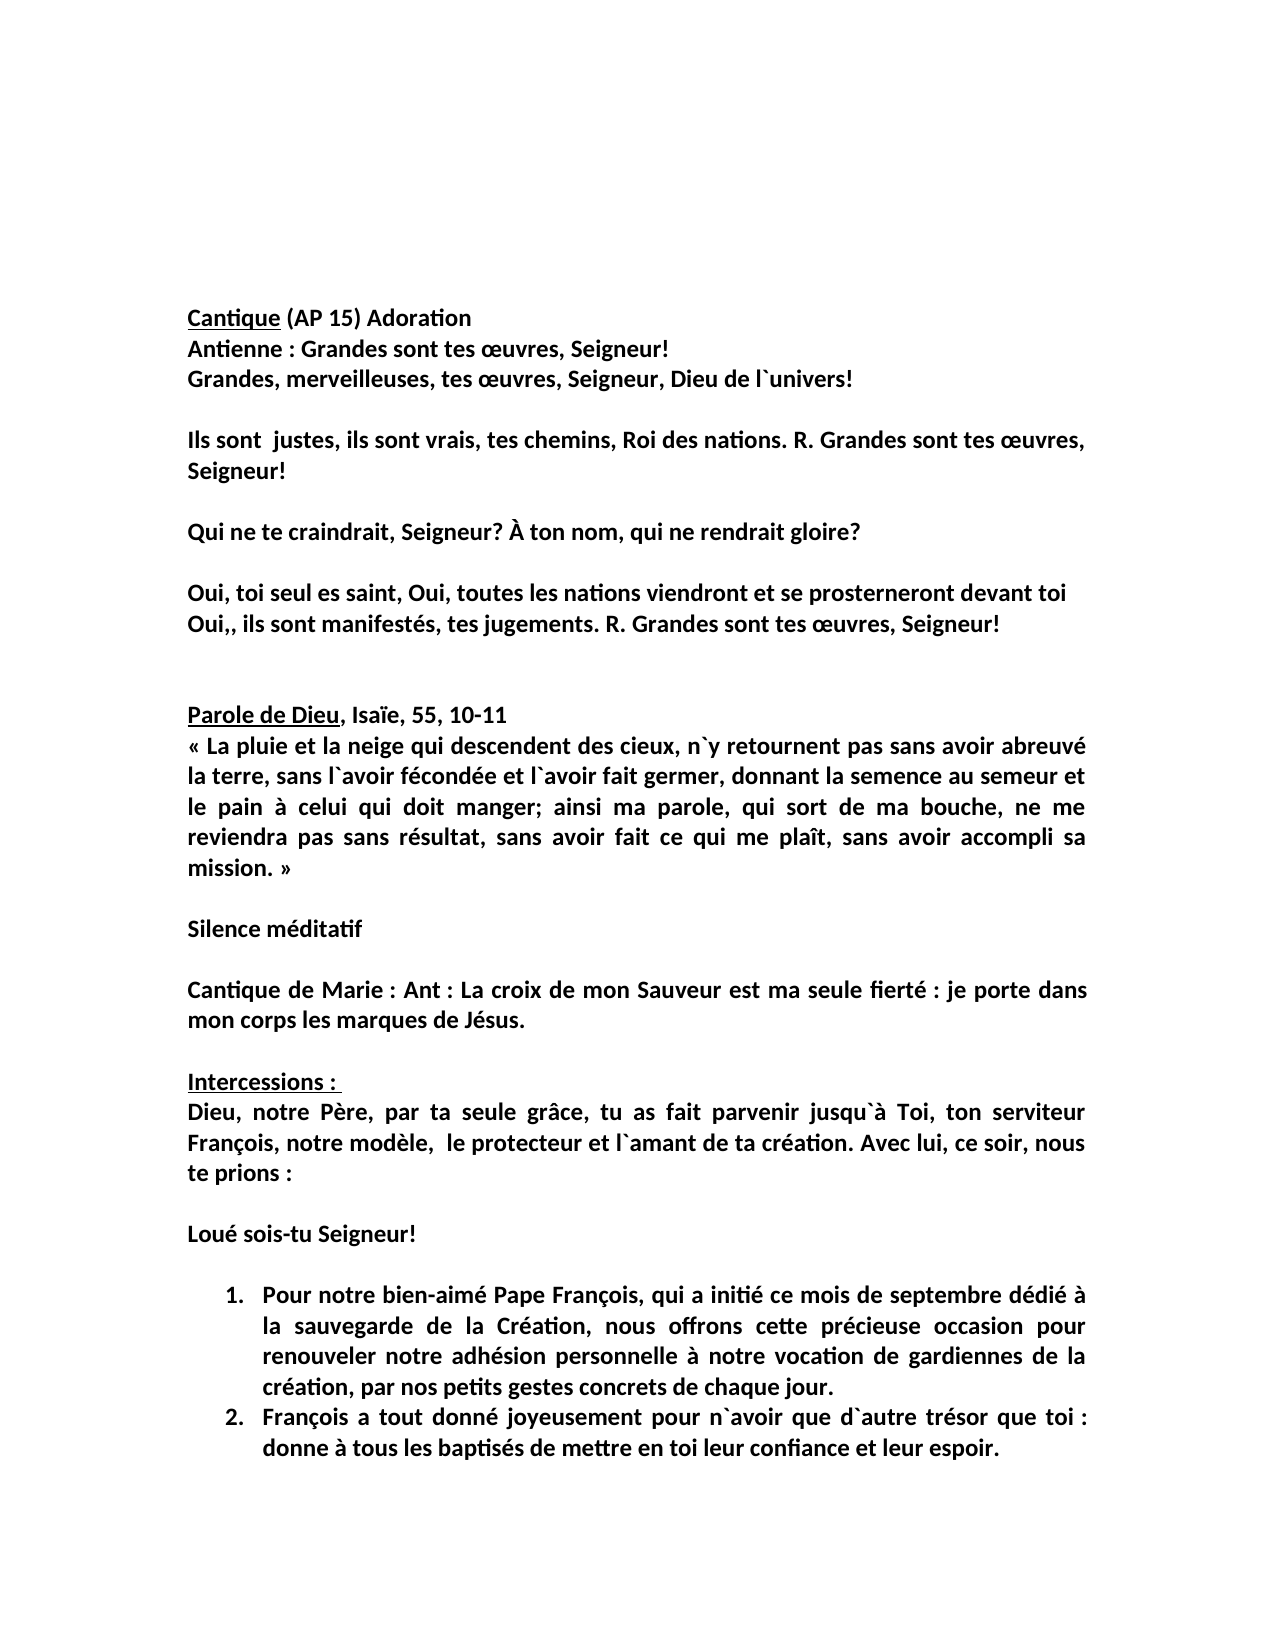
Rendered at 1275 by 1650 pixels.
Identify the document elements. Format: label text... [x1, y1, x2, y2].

text Loué sois-tu Seigneur! [187, 1218, 1087, 1249]
list François a tout donné joyeusement pour n`avoir que d`autre trésor que toi : donne à tous les baptisés de mettre en toi leur confiance et leur espoir. [225, 1401, 1087, 1462]
text Oui,, ils sont manifestés, tes jugements. R. Grandes sont tes œuvres, Seigneur! [187, 608, 1087, 638]
text Cantique (AP 15) Adoration [187, 303, 1087, 333]
text « La pluie et la neige qui descendent des cieux, n`y retournent pas sans avoir abreuvé la terre, sans l`avoir fécondée et l`avoir fait germer, donnant la semence au semeur et le pain à celui qui doit manger; ainsi ma parole, qui sort de ma bouche, ne me reviendra pas sans résultat, sans avoir fait ce qui me plaît, sans avoir accompli sa mission. » [187, 730, 1087, 882]
text Oui, toi seul es saint, Oui, toutes les nations viendront et se prosterneront devant toi [187, 577, 1087, 608]
text Grandes, merveilleuses, tes œuvres, Seigneur, Dieu de l`univers! [187, 364, 1087, 394]
text Ils sont justes, ils sont vrais, tes chemins, Roi des nations. R. Grandes sont tes œuvres, Seigneur! [187, 425, 1087, 486]
text Qui ne te craindrait, Seigneur? À ton nom, qui ne rendrait gloire? [187, 516, 1087, 547]
text Dieu, notre Père, par ta seule grâce, tu as fait parvenir jusqu`à Toi, ton serviteur François, notre modèle, le protecteur et l`amant de ta création. Avec lui, ce soir, nous te prions : [187, 1096, 1087, 1188]
text Intercessions : [187, 1066, 1087, 1096]
text Silence méditatif [187, 913, 1087, 943]
list Pour notre bien-aimé Pape François, qui a initié ce mois de septembre dédié à la sauvegarde de la Création, nous offrons cette précieuse occasion pour renouveler notre adhésion personnelle à notre vocation de gardiennes de la création, par nos petits gestes concrets de chaque jour. [225, 1279, 1087, 1401]
text Cantique de Marie : Ant : La croix de mon Sauveur est ma seule fierté : je porte dans mon corps les marques de Jésus. [187, 974, 1087, 1035]
text Parole de Dieu, Isaïe, 55, 10-11 [187, 699, 1087, 730]
text Antienne : Grandes sont tes œuvres, Seigneur! [187, 333, 1087, 364]
